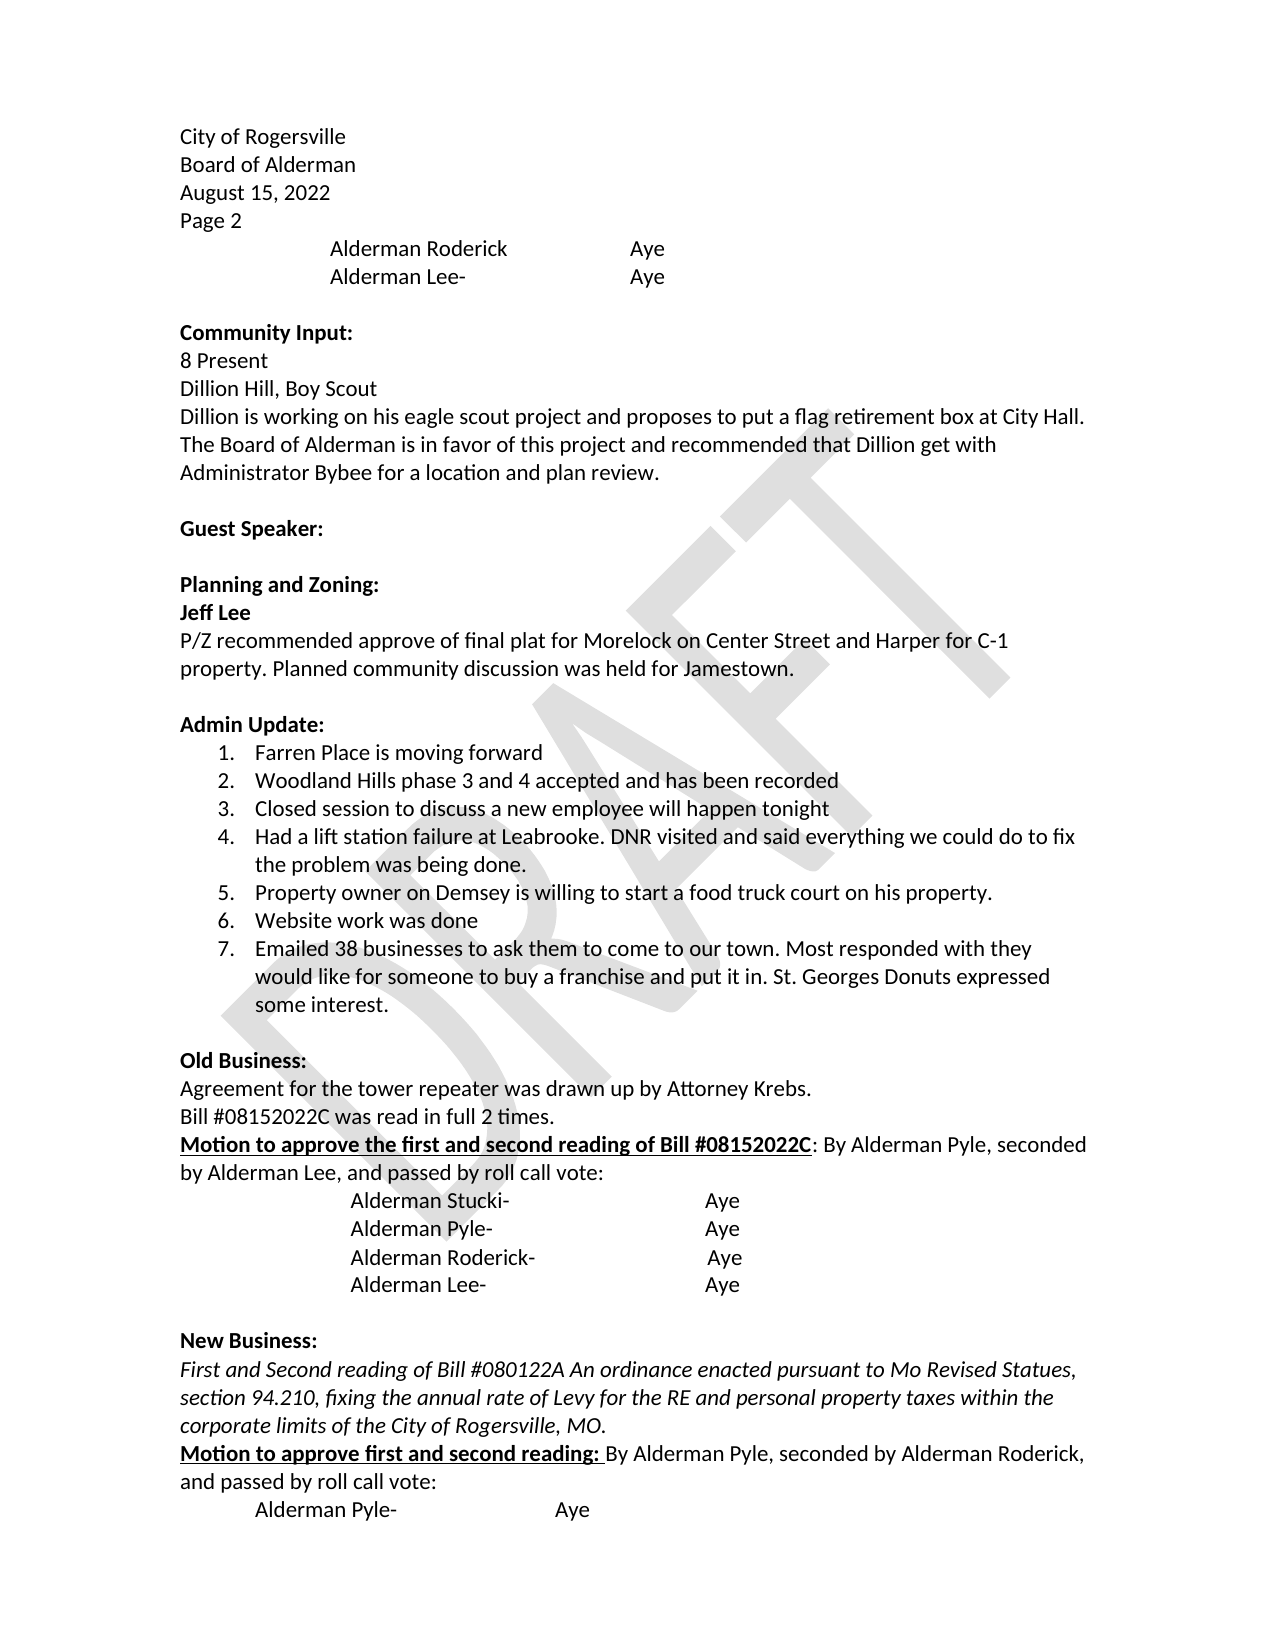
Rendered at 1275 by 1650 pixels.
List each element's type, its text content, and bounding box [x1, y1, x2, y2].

text Motion to approve first and second reading: By Alderman Pyle, seconded by Alderman Roderick, and passed by roll call vote: [180, 1439, 1095, 1495]
text Planning and Zoning: [180, 570, 1095, 598]
text New Business: [180, 1327, 1095, 1355]
list Closed session to discuss a new employee will happen tonight [217, 794, 1095, 822]
list Website work was done [217, 906, 1095, 934]
text Jeff Lee [180, 598, 1095, 626]
text Bill #08152022C was read in full 2 times. [180, 1102, 1095, 1131]
text City of Rogersville [180, 122, 1095, 150]
text August 15, 2022 [180, 178, 1095, 206]
list Had a lift station failure at Leabrooke. DNR visited and said everything we could do to fix the problem was being done. [217, 822, 1095, 878]
text Agreement for the tower repeater was drawn up by Attorney Krebs. [180, 1074, 1095, 1102]
text First and Second reading of Bill #080122A An ordinance enacted pursuant to Mo Revised Statues, section 94.210, fixing the annual rate of Levy for the RE and personal property taxes within the corporate limits of the City of Rogersville, MO. [180, 1355, 1095, 1439]
text Community Input: [180, 318, 1095, 346]
text Alderman Lee- Aye [180, 1271, 1095, 1299]
list Farren Place is moving forward [217, 738, 1095, 766]
text Guest Speaker: [180, 514, 1095, 542]
text Admin Update: [180, 710, 1095, 738]
text Alderman Roderick Aye [255, 234, 1095, 262]
text Alderman Pyle- Aye [180, 1214, 1095, 1243]
text Alderman Pyle- Aye [180, 1495, 1095, 1523]
list Emailed 38 businesses to ask them to come to our town. Most responded with they would like for someone to buy a franchise and put it in. St. Georges Donuts expressed some interest. [217, 934, 1095, 1018]
text Alderman Roderick- Aye [180, 1243, 1095, 1271]
text Old Business: [180, 1046, 1095, 1074]
list Woodland Hills phase 3 and 4 accepted and has been recorded [217, 766, 1095, 794]
text P/Z recommended approve of final plat for Morelock on Center Street and Harper for C-1 property. Planned community discussion was held for Jamestown. [180, 626, 1095, 682]
text Alderman Stucki- Aye [330, 1187, 1095, 1214]
text Motion to approve the first and second reading of Bill #08152022C: By Alderman Pyle, seconded by Alderman Lee, and passed by roll call vote: [180, 1131, 1095, 1187]
text Board of Alderman [180, 150, 1095, 178]
text Dillion Hill, Boy Scout [180, 374, 1095, 402]
text Page 2 [180, 206, 1095, 234]
list Property owner on Demsey is willing to start a food truck court on his property. [217, 878, 1095, 906]
text 8 Present [180, 346, 1095, 374]
text Dillion is working on his eagle scout project and proposes to put a flag retirement box at City Hall. The Board of Alderman is in favor of this project and recommended that Dillion get with Administrator Bybee for a location and plan review. [180, 402, 1095, 486]
text Alderman Lee- Aye [255, 262, 1095, 290]
